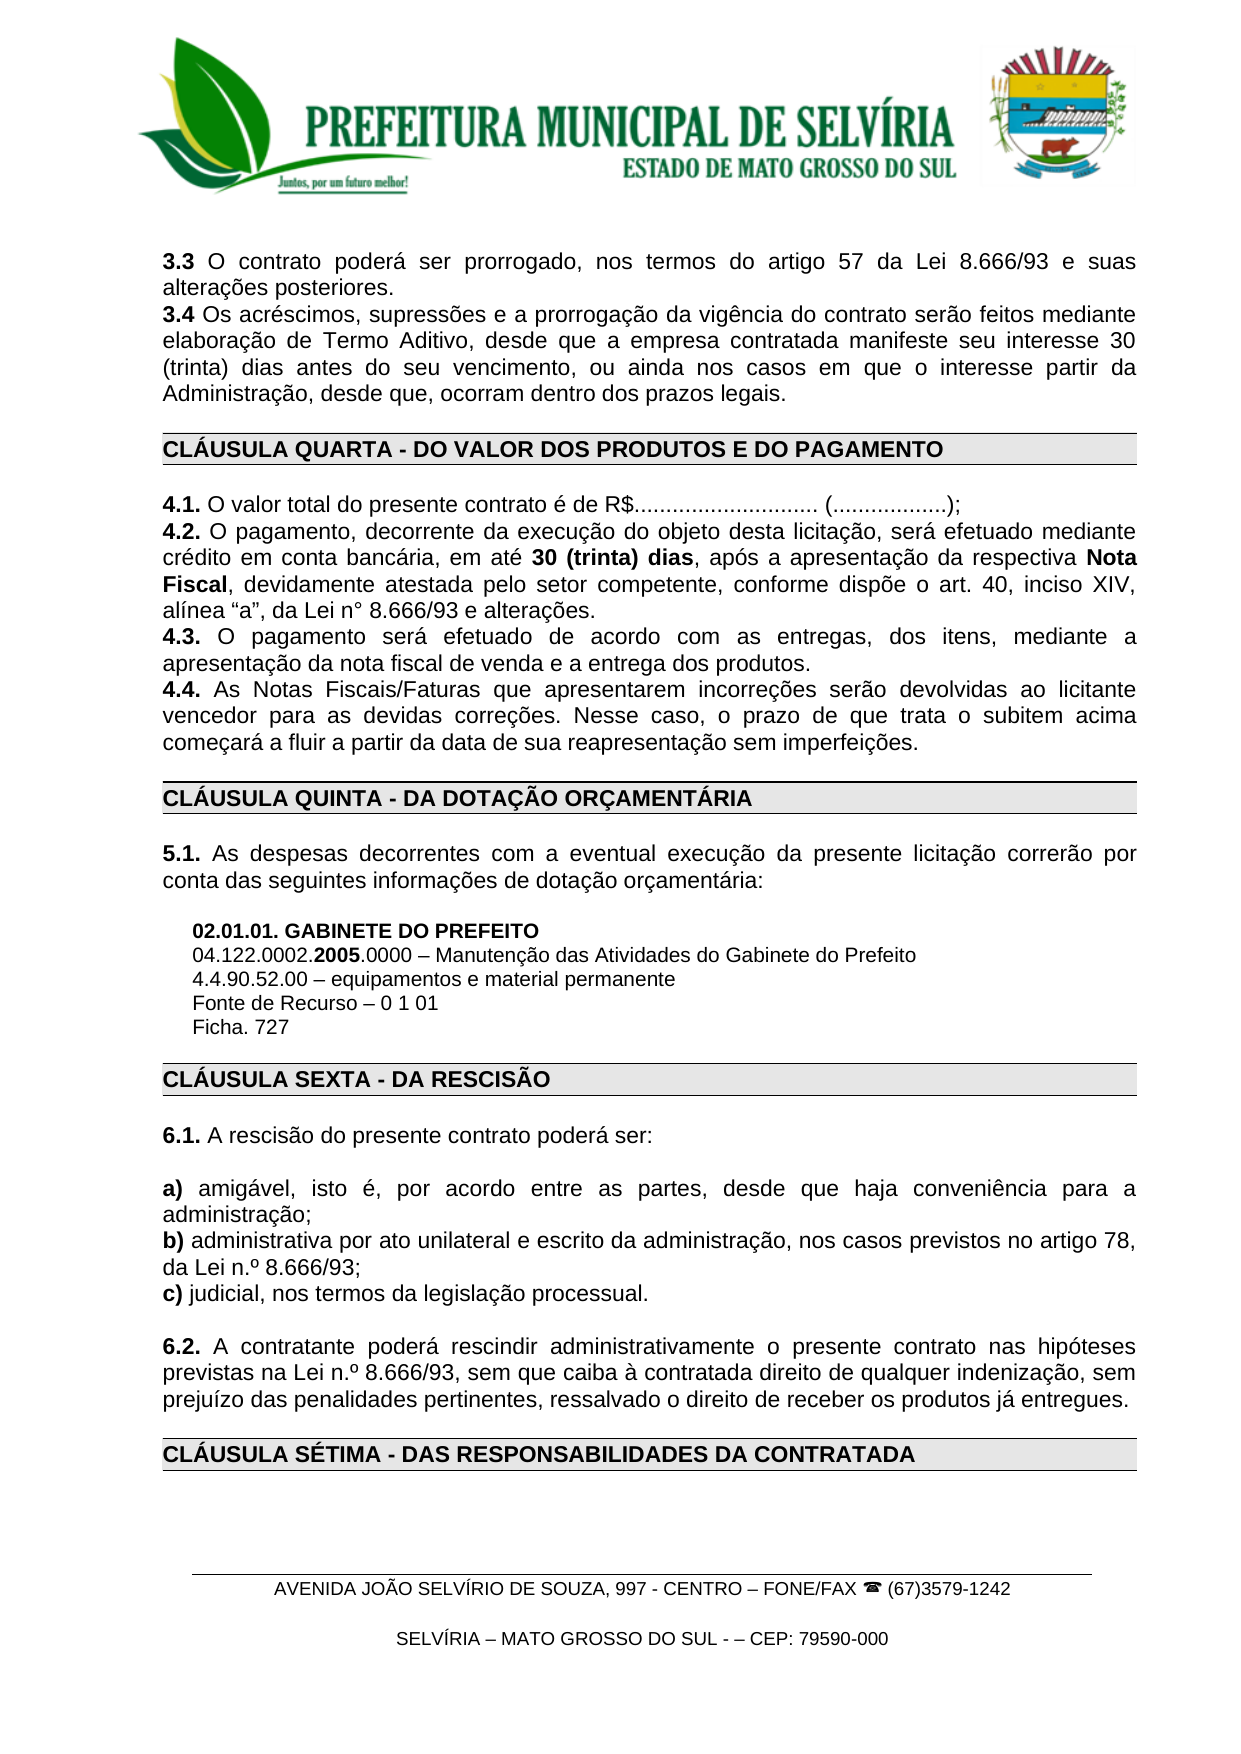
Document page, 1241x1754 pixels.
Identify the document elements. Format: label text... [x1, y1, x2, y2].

text 04.122.0002.2005.0000 – Manutenção das Atividades do Gabinete do Prefeito [192, 943, 1137, 967]
text CLÁUSULA QUINTA - DA DOTAÇÃO ORÇAMENTÁRIA [162, 782, 1137, 814]
subtitle 4.3. O pagamento será efetuado de acordo com as entregas, dos itens, mediante a apresentação da nota fiscal de venda e a entrega dos produtos. [162, 623, 1137, 676]
text 4.1. O valor total do presente contrato é de R$............................. (..................); [162, 491, 1137, 518]
text 6.1. A rescisão do presente contrato poderá ser: [162, 1122, 1137, 1148]
text a) amigável, isto é, por acordo entre as partes, desde que haja conveniência para a administração; [162, 1175, 1137, 1227]
text 4.4.90.52.00 – equipamentos e material permanente [192, 967, 1137, 991]
text CLÁUSULA QUARTA - DO VALOR DOS PRODUTOS E DO PAGAMENTO [162, 434, 1137, 465]
text CLÁUSULA SÉTIMA - DAS RESPONSABILIDADES DA CONTRATADA [162, 1439, 1137, 1471]
text b) administrativa por ato unilateral e escrito da administração, nos casos previstos no artigo 78, da Lei n.º 8.666/93; [162, 1227, 1137, 1280]
text 4.2. O pagamento, decorrente da execução do objeto desta licitação, será efetuado mediante crédito em conta bancária, em até 30 (trinta) dias, após a apresentação da respectiva Nota Fiscal, devidamente atestada pelo setor competente, conforme dispõe o art. 40, inciso XIV, alínea “a”, da Lei n° 8.666/93 e alterações. [162, 518, 1137, 623]
text 6.2. A contratante poderá rescindir administrativamente o presente contrato nas hipóteses previstas na Lei n.º 8.666/93, sem que caiba à contratada direito de qualquer indenização, sem prejuízo das penalidades pertinentes, ressalvado o direito de receber os produtos já entregues. [162, 1333, 1137, 1412]
text 3.3 O contrato poderá ser prorrogado, nos termos do artigo 57 da Lei 8.666/93 e suas alterações posteriores. [162, 248, 1137, 301]
picture [135, 36, 1155, 218]
text c) judicial, nos termos da legislação processual. [162, 1280, 1137, 1307]
text Ficha. 727 [192, 1015, 1137, 1039]
subtitle 4.4. As Notas Fiscais/Faturas que apresentarem incorreções serão devolvidas ao licitante vencedor para as devidas correções. Nesse caso, o prazo de que trata o subitem acima começará a fluir a partir da data de sua reapresentação sem imperfeições. [162, 676, 1137, 755]
text CLÁUSULA SEXTA - DA RESCISÃO [162, 1064, 1137, 1096]
text 02.01.01. GABINETE DO PREFEITO [192, 919, 1137, 943]
text 3.4 Os acréscimos, supressões e a prorrogação da vigência do contrato serão feitos mediante elaboração de Termo Aditivo, desde que a empresa contratada manifeste seu interesse 30 (trinta) dias antes do seu vencimento, ou ainda nos casos em que o interesse partir da Administração, desde que, ocorram dentro dos prazos legais. [162, 301, 1137, 406]
text 5.1. As despesas decorrentes com a eventual execução da presente licitação correrão por conta das seguintes informações de dotação orçamentária: [162, 840, 1137, 893]
text Fonte de Recurso – 0 1 01 [192, 991, 1137, 1015]
